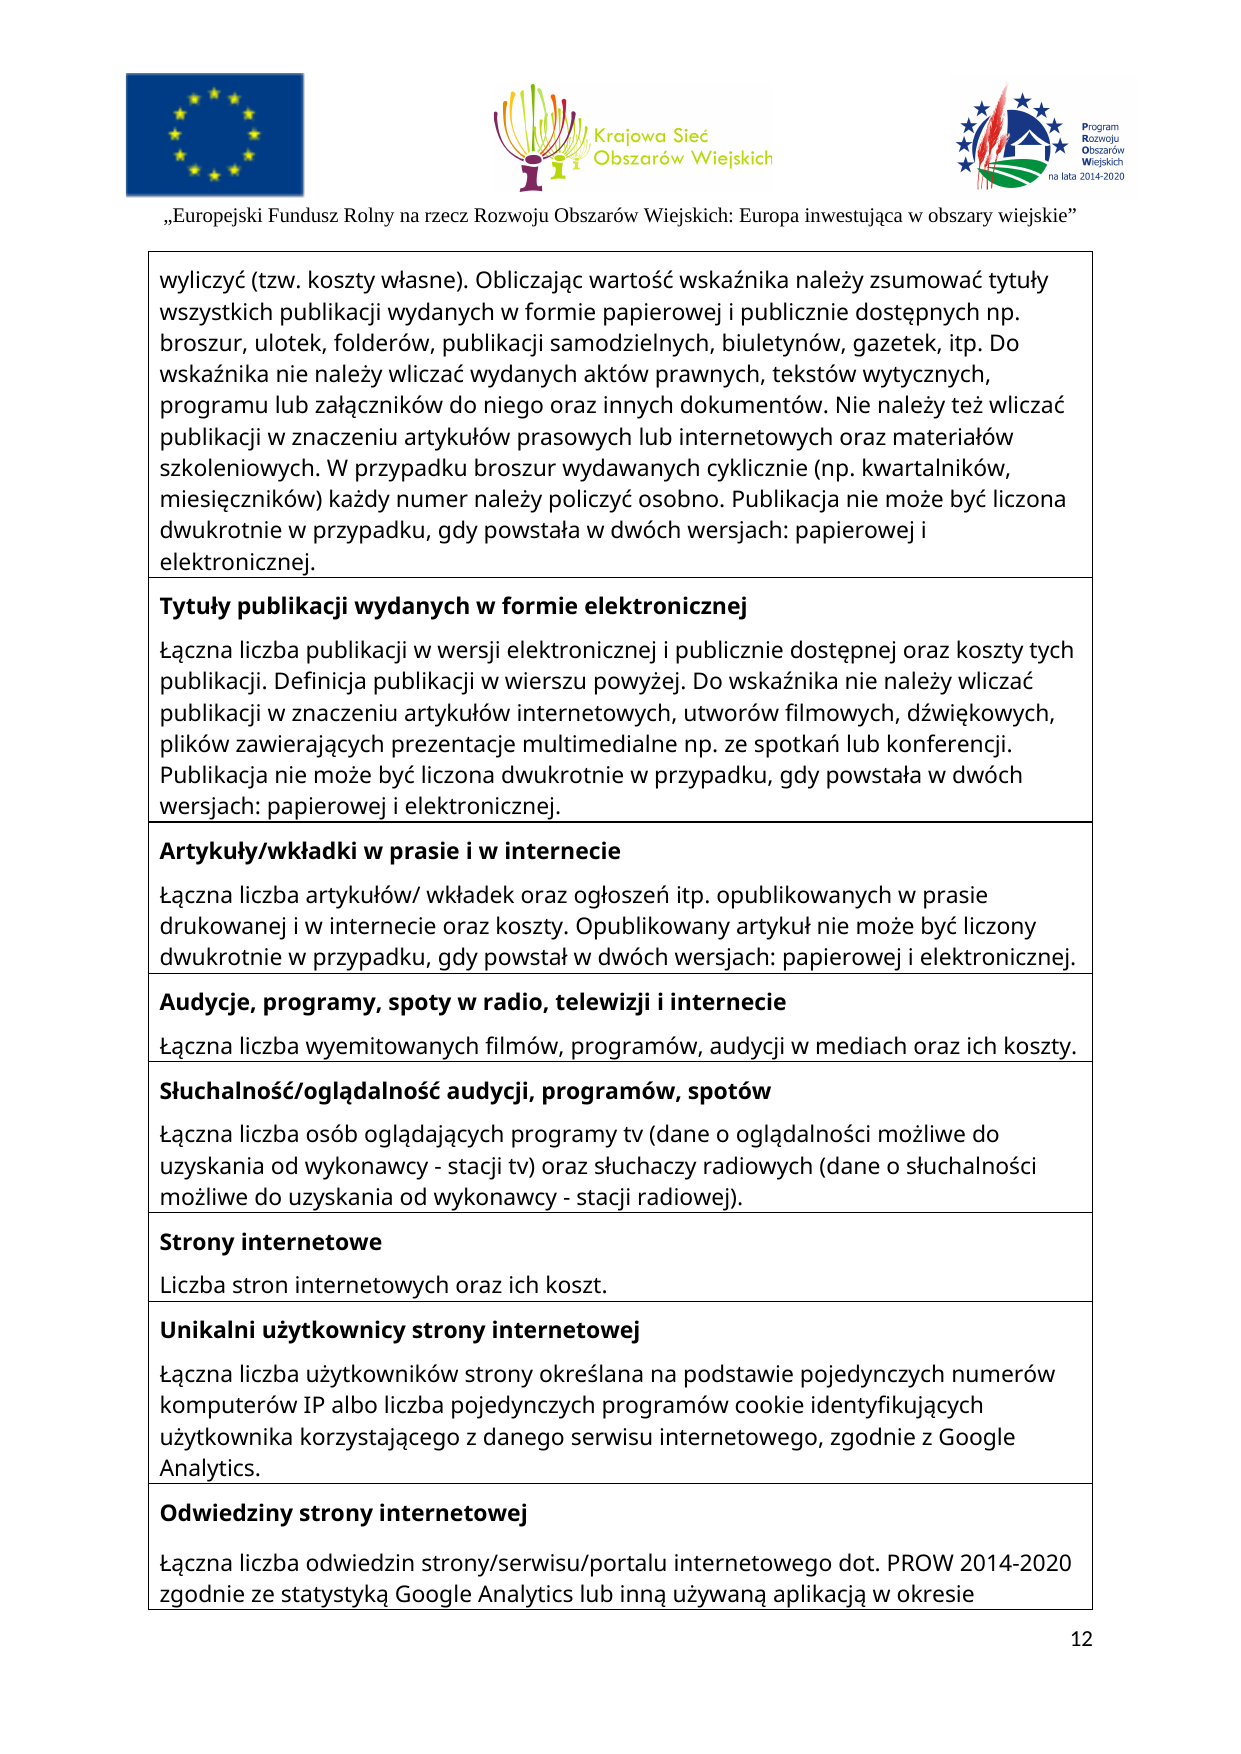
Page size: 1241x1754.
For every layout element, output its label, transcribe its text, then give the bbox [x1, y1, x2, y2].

picture [125, 73, 310, 203]
picture [493, 84, 773, 192]
table_cell Słuchalność/oglądalność audycji, programów, spotów Łączna liczba osób oglądających programy tv (dane o oglądalności możliwe do uzyskania od wykonawcy - stacji tv) oraz słuchaczy radiowych (dane o słuchalności możliwe do uzyskania od wykonawcy - stacji radiowej). [149, 1062, 1092, 1212]
picture [948, 76, 1138, 200]
table_cell Strony internetowe Liczba stron internetowych oraz ich koszt. [149, 1213, 1092, 1301]
table_cell Audycje, programy, spoty w radio, telewizji i internecie Łączna liczba wyemitowanych filmów, programów, audycji w mediach oraz ich koszty. [149, 974, 1092, 1061]
table_cell Tytuły publikacji wydanych w formie elektronicznej Łączna liczba publikacji w wersji elektronicznej i publicznie dostępnej oraz koszty tych publikacji. Definicja publikacji w wierszu powyżej. Do wskaźnika nie należy wliczać publikacji w znaczeniu artykułów internetowych, utworów filmowych, dźwiękowych, plików zawierających prezentacje multimedialne np. ze spotkań lub konferencji. Publikacja nie może być liczona dwukrotnie w przypadku, gdy powstała w dwóch wersjach: papierowej i elektronicznej. [149, 578, 1092, 821]
table_cell Artykuły/wkładki w prasie i w internecie Łączna liczba artykułów/ wkładek oraz ogłoszeń itp. opublikowanych w prasie drukowanej i w internecie oraz koszty. Opublikowany artykuł nie może być liczony dwukrotnie w przypadku, gdy powstał w dwóch wersjach: papierowej i elektronicznej. [149, 823, 1092, 972]
table_cell Unikalni użytkownicy strony internetowej Łączna liczba użytkowników strony określana na podstawie pojedynczych numerów komputerów IP albo liczba pojedynczych programów cookie identyfikujących użytkownika korzystającego z danego serwisu internetowego, zgodnie z Google Analytics. [149, 1302, 1092, 1483]
